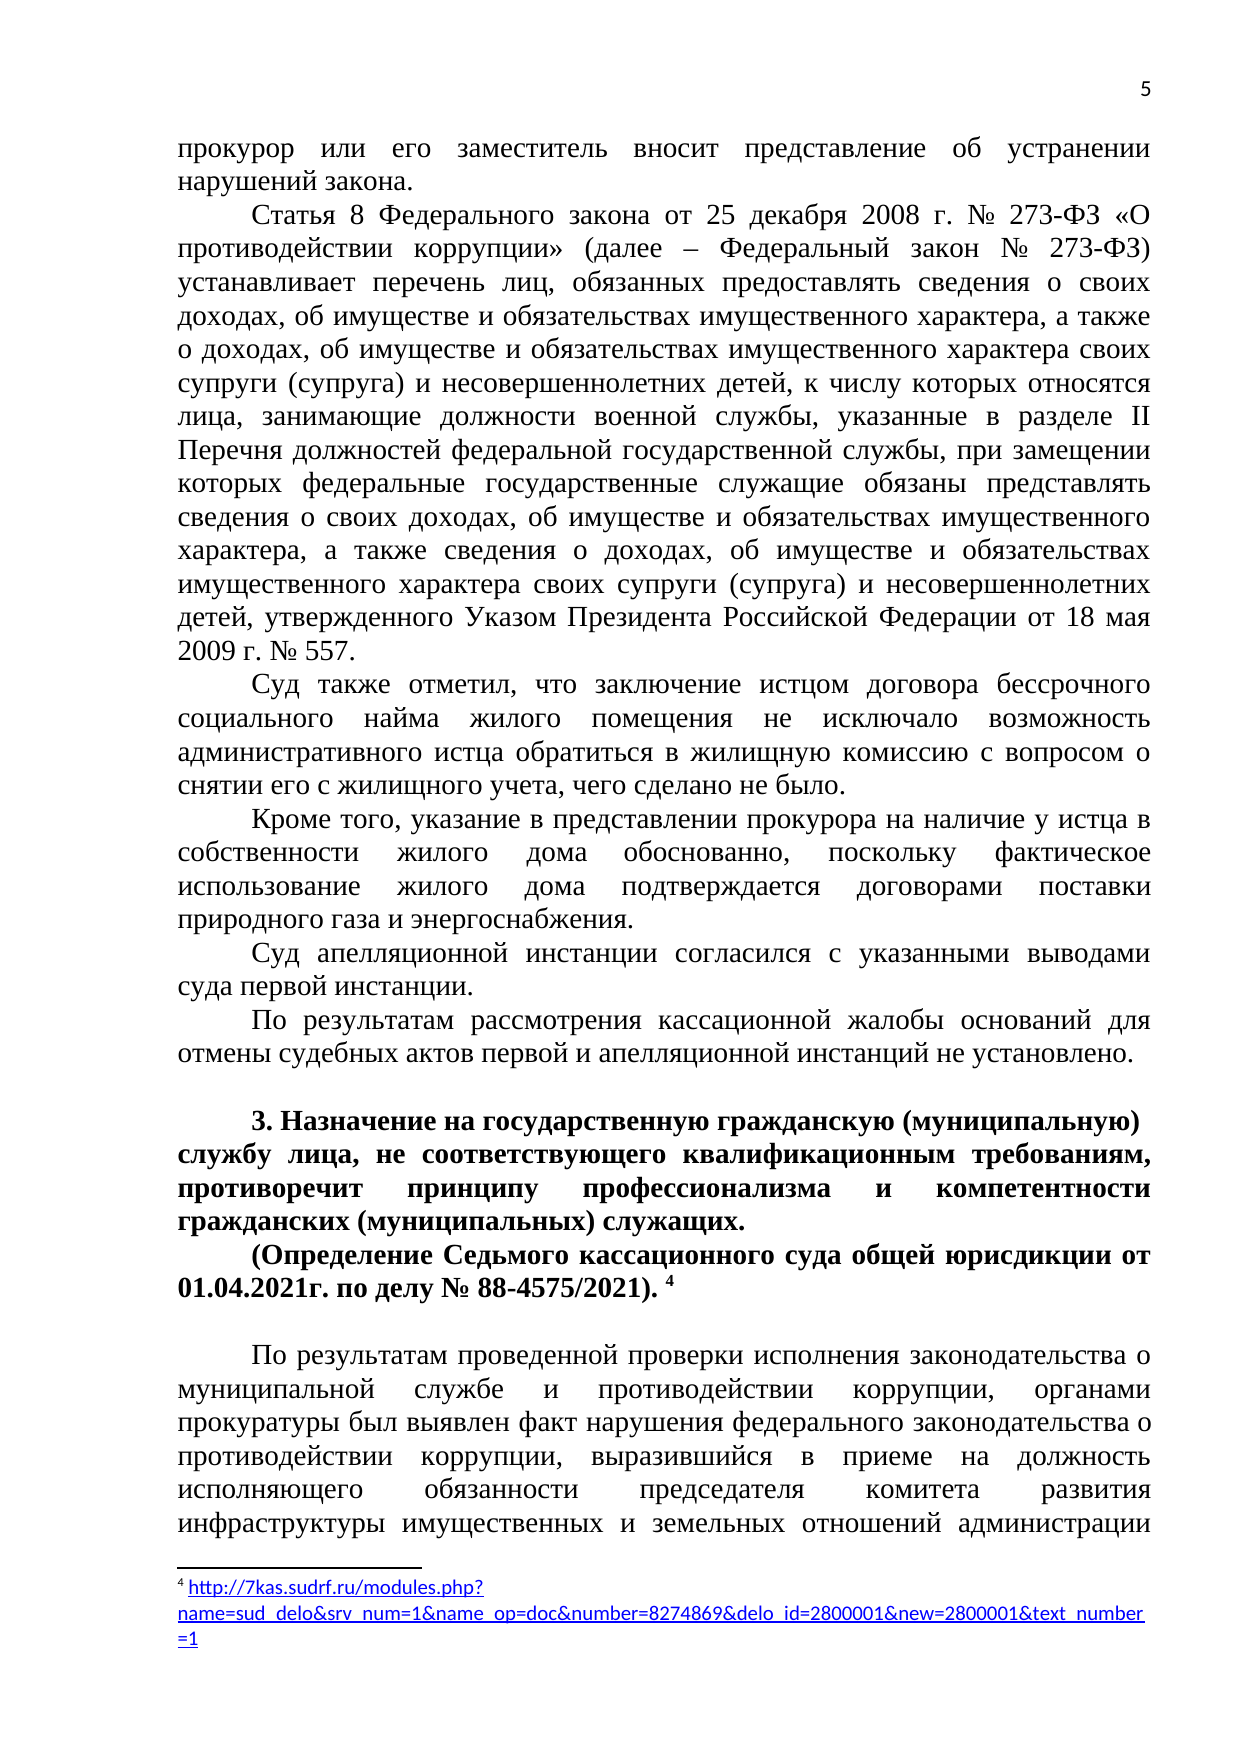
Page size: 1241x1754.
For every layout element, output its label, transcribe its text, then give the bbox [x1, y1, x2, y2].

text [177, 130, 1152, 197]
text Суд также отметил, что заключение истцом договора бессрочного социального найма жилого помещения не исключало возможность административного истца обратиться в жилищную комиссию с вопросом о снятии его с жилищного учета, чего сделано не было. [177, 667, 1152, 801]
text (Определение Седьмого кассационного суда общей юрисдикции от 01.04.2021г. по делу № 88-4575/2021). [177, 1237, 1152, 1304]
text 3. Назначение на государственную гражданскую (муниципальную) [177, 1103, 1152, 1136]
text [177, 1337, 1152, 1539]
text По результатам рассмотрения кассационной жалобы оснований для отмены судебных актов первой и апелляционной инстанций не установлено. [177, 1002, 1152, 1069]
text службу лица, не соответствующего квалификационным требованиям, противоречит принципу профессионализма и компетентности гражданских (муниципальных) служащих. [177, 1136, 1152, 1237]
text Статья 8 Федерального закона от 25 декабря 2008 г. № 273-ФЗ «О противодействии коррупции» (далее – Федеральный закон № 273-ФЗ) устанавливает перечень лиц, обязанных предоставлять сведения о своих доходах, об имуществе и обязательствах имущественного характера, а также о доходах, об имуществе и обязательствах имущественного характера своих супруги (супруга) и несовершеннолетних детей, к числу которых относятся лица, занимающие должности военной службы, указанные в разделе II Перечня должностей федеральной государственной службы, при замещении которых федеральные государственные служащие обязаны представлять сведения о своих доходах, об имуществе и обязательствах имущественного характера, а также сведения о доходах, об имуществе и обязательствах имущественного характера своих супруги (супруга) и несовершеннолетних детей, утвержденного Указом Президента Российской Федерации от 18 мая 2009 г. № 557. [177, 197, 1152, 667]
text Кроме того, указание в представлении прокурора на наличие у истца в собственности жилого дома обоснованно, поскольку фактическое использование жилого дома подтверждается договорами поставки природного газа и энергоснабжения. [177, 801, 1152, 935]
text Суд апелляционной инстанции согласился с указанными выводами суда первой инстанции. [177, 935, 1152, 1002]
